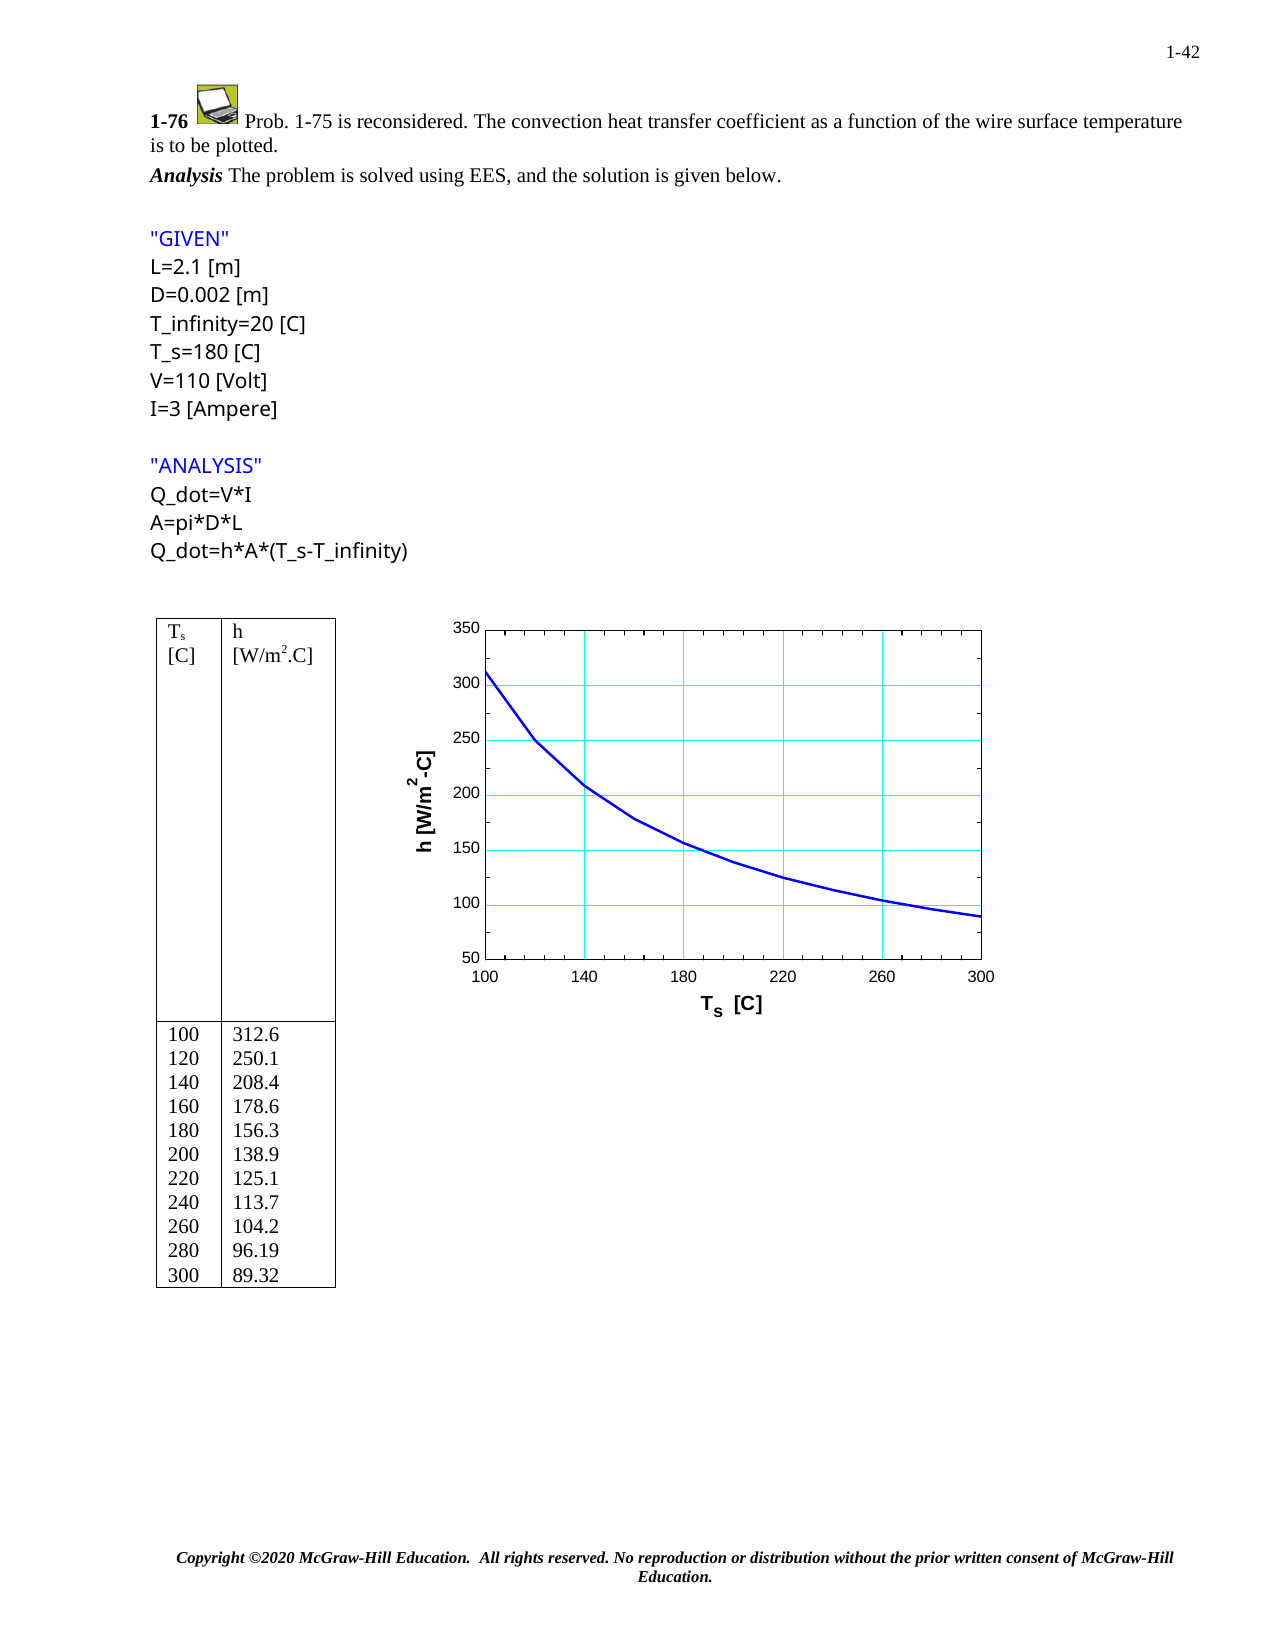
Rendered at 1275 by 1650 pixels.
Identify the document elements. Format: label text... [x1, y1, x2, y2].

table_header Ts [C] [157, 619, 221, 1021]
text "ANALYSIS" [150, 451, 1200, 480]
text D=0.002 [m] [150, 281, 1200, 309]
text Q_dot=V*I [150, 480, 1200, 508]
text Analysis The problem is solved using EES, and the solution is given below. [150, 163, 1200, 187]
text T_s=180 [C] [150, 337, 1200, 366]
text "GIVEN" [150, 224, 1200, 252]
table_cell 312.6 250.1 208.4 178.6 156.3 138.9 125.1 113.7 104.2 96.19 89.32 [222, 1022, 335, 1287]
text Q_dot=h*A*(T_s-T_infinity) [150, 537, 1158, 565]
text T_infinity=20 [C] [150, 309, 1200, 337]
text A=pi*D*L [150, 508, 1200, 537]
text I=3 [Ampere] [150, 394, 1200, 423]
text L=2.1 [m] [150, 252, 1200, 281]
table_header h [W/m2.C] [222, 619, 335, 1021]
text V=110 [Volt] [150, 366, 1200, 394]
text 1-76 Prob. 1-75 is reconsidered. The convection heat transfer coefficient as a function of the wire surface temperature is to be plotted. [150, 81, 1200, 157]
table_cell 100 120 140 160 180 200 220 240 260 280 300 [157, 1022, 221, 1287]
